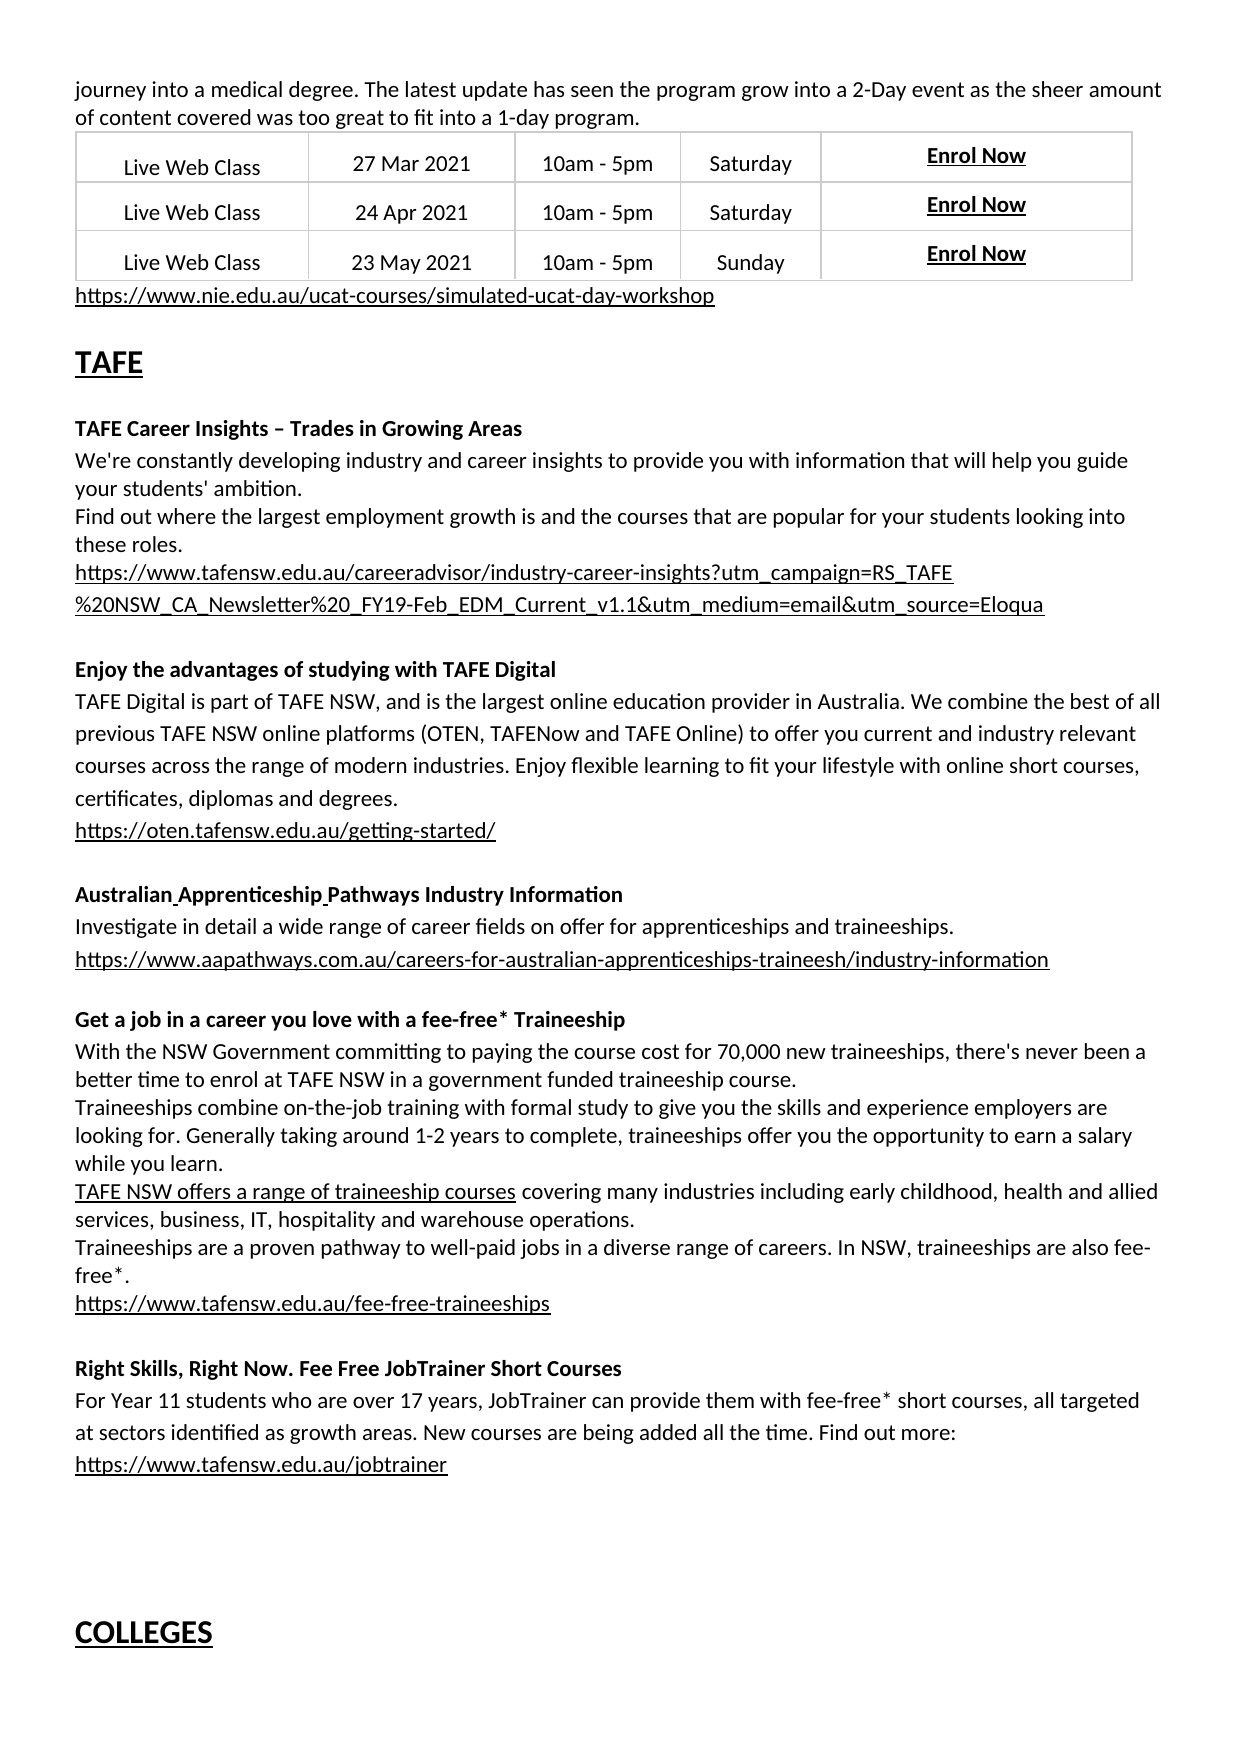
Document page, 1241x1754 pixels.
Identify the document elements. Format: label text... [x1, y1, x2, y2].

table_cell Saturday [681, 183, 820, 229]
text TAFE Digital is part of TAFE NSW, and is the largest online education provider in Australia. We combine the best of all previous TAFE NSW online platforms (OTEN, TAFENow and TAFE Online) to offer you current and industry relevant courses across the range of modern industries. Enjoy flexible learning to fit your lifestyle with online short courses, certificates, diplomas and degrees. [75, 687, 1165, 812]
table_cell 10am - 5pm [516, 183, 680, 229]
text TAFE NSW offers a range of traineeship courses covering many industries including early childhood, health and allied services, business, IT, hospitality and warehouse operations. [75, 1177, 1165, 1233]
table_cell 23 May 2021 [309, 231, 514, 279]
table_cell Live Web Class [77, 231, 308, 279]
table_cell Live Web Class [77, 183, 308, 229]
table_cell 24 Apr 2021 [309, 183, 514, 229]
table_cell Enrol Now [822, 183, 1131, 229]
table_header 27 Mar 2021 [309, 133, 514, 181]
table_header Saturday [681, 133, 820, 181]
text COLLEGES [75, 1611, 1165, 1652]
text https://www.aapathways.com.au/careers-for-australian-apprenticeships-traineesh/industry-information [75, 945, 1165, 973]
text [75, 75, 1165, 131]
text https://oten.tafensw.edu.au/getting-started/ [75, 816, 1165, 844]
table_cell Enrol Now [822, 231, 1131, 279]
text Right Skills, Right Now. Fee Free JobTrainer Short Courses [75, 1354, 1165, 1382]
text Traineeships are a proven pathway to well-paid jobs in a diverse range of careers. In NSW, traineeships are also fee-free*. [75, 1233, 1165, 1289]
text With the NSW Government committing to paying the course cost for 70,000 new traineeships, there's never been a better time to enrol at TAFE NSW in a government funded traineeship course. [75, 1037, 1165, 1093]
table_header Live Web Class [77, 133, 308, 181]
text https://www.tafensw.edu.au/jobtrainer [75, 1450, 1165, 1478]
text Investigate in detail a wide range of career fields on offer for apprenticeships and traineeships. [75, 912, 1165, 941]
text https://www.tafensw.edu.au/fee-free-traineeships [75, 1289, 1165, 1317]
text TAFE Career Insights – Trades in Growing Areas [75, 414, 1165, 442]
table_cell 10am - 5pm [516, 231, 680, 279]
text We're constantly developing industry and career insights to provide you with information that will help you guide your students' ambition. [75, 446, 1165, 502]
text For Year 11 students who are over 17 years, JobTrainer can provide them with fee-free* short courses, all targeted at sectors identified as growth areas. New courses are being added all the time. Find out more: [75, 1386, 1165, 1446]
table_header 10am - 5pm [516, 133, 680, 181]
text TAFE [75, 341, 1165, 382]
text Australian Apprenticeship Pathways Industry Information [75, 880, 1165, 908]
text https://www.nie.edu.au/ucat-courses/simulated-ucat-day-workshop [75, 281, 1165, 309]
table_cell Sunday [681, 231, 820, 279]
table_header Enrol Now [822, 133, 1131, 181]
text Traineeships combine on-the-job training with formal study to give you the skills and experience employers are looking for. Generally taking around 1-2 years to complete, traineeships offer you the opportunity to earn a salary while you learn. [75, 1093, 1165, 1177]
text https://www.tafensw.edu.au/careeradvisor/industry-career-insights?utm_campaign=RS_TAFE%20NSW_CA_Newsletter%20_FY19-Feb_EDM_Current_v1.1&utm_medium=email&utm_source=Eloqua [75, 558, 1165, 619]
subtitle Get a job in a career you love with a fee-free* Traineeship [75, 1005, 1165, 1033]
text Find out where the largest employment growth is and the courses that are popular for your students looking into these roles. [75, 502, 1165, 558]
text Enjoy the advantages of studying with TAFE Digital [75, 655, 1165, 683]
